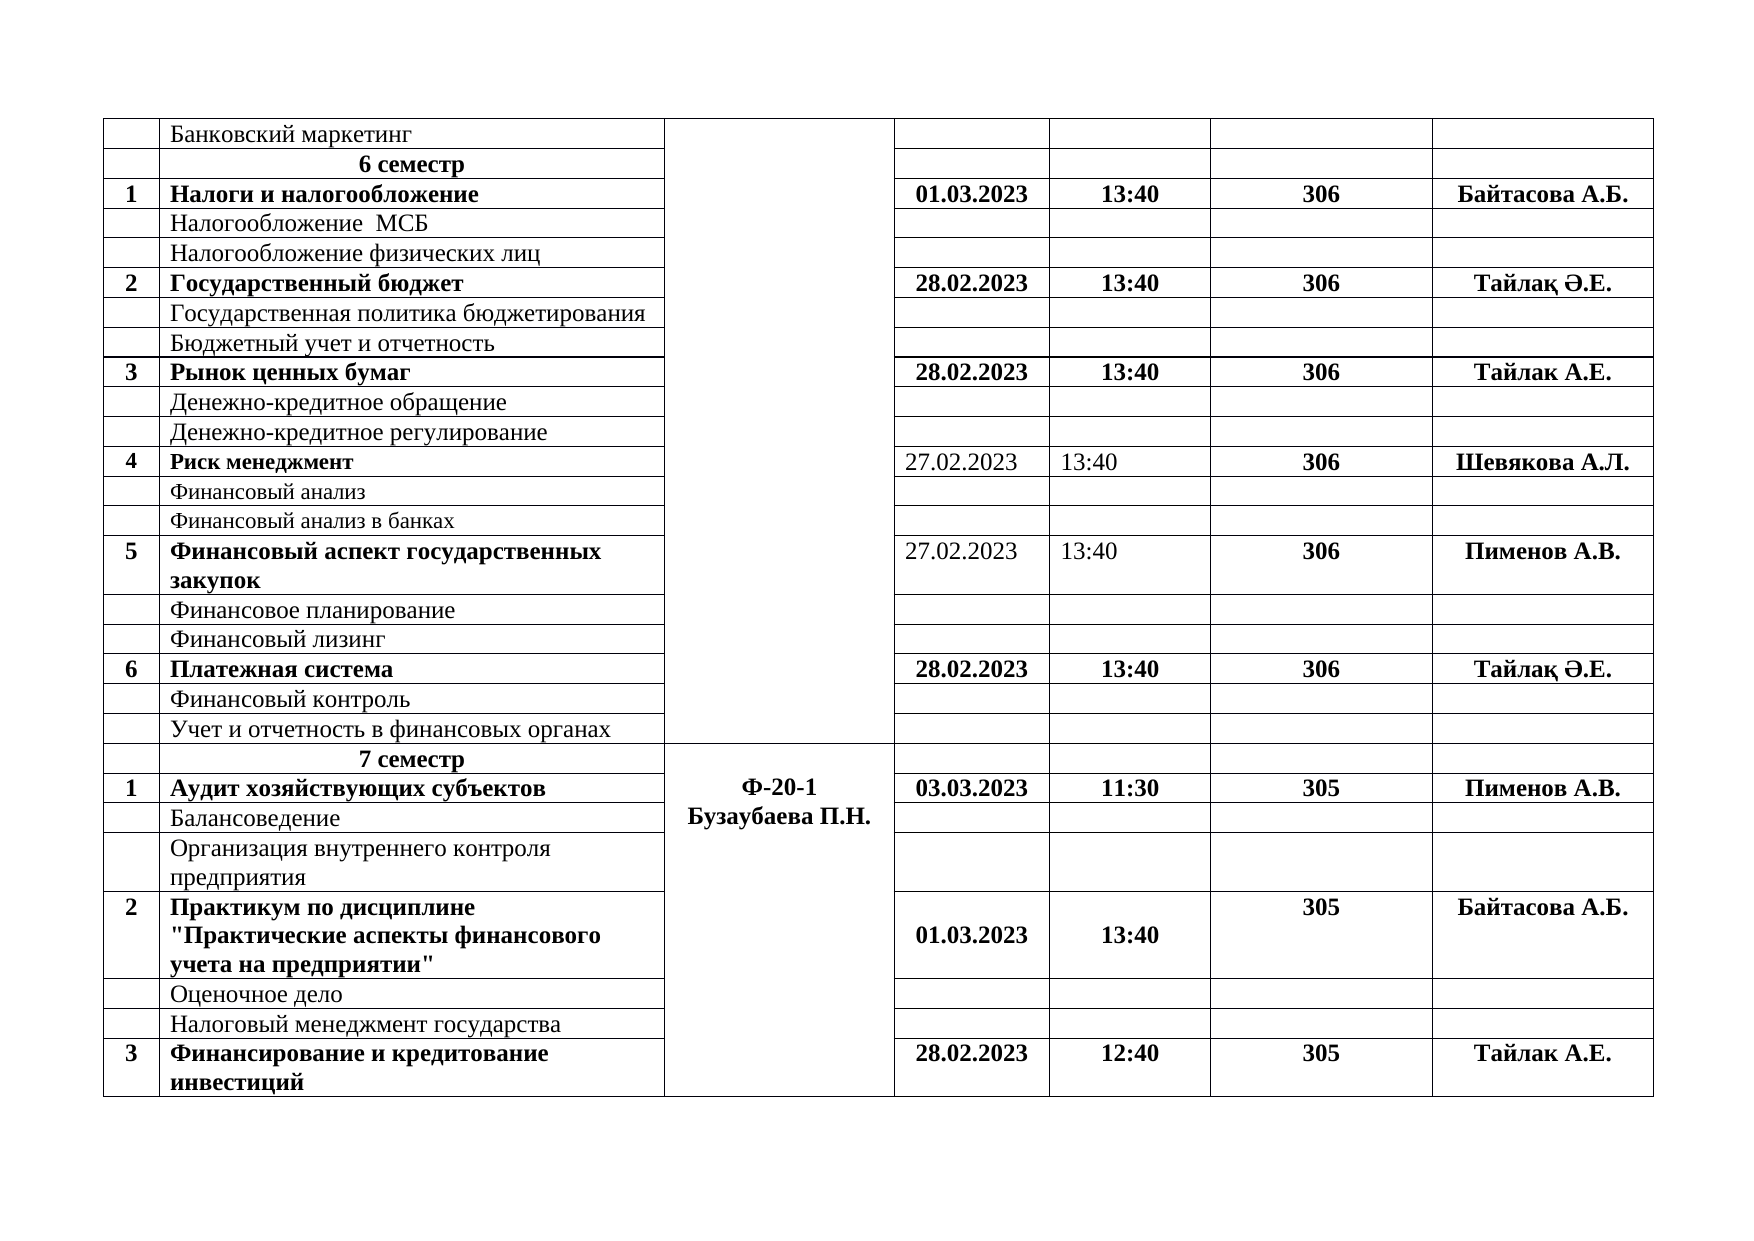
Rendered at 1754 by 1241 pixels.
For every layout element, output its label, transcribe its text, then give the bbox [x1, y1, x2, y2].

table_cell 6 [104, 654, 159, 683]
table_cell [895, 714, 1049, 743]
table_cell [895, 119, 1049, 148]
table_cell [104, 238, 159, 267]
table_cell Шевякова А.Л. [1433, 447, 1653, 476]
table_cell [1211, 979, 1432, 1008]
table_cell [1050, 387, 1210, 416]
table_cell [1433, 506, 1653, 535]
table_cell 306 [1211, 268, 1432, 297]
table_cell Байтасова А.Б. [1433, 179, 1653, 207]
table_cell 28.02.2023 [895, 358, 1049, 386]
table_cell 11:30 [1050, 774, 1210, 802]
table_cell 1 [104, 774, 159, 802]
table_cell 2 [104, 268, 159, 297]
table_cell [895, 979, 1049, 1008]
table_cell [104, 149, 159, 178]
table_cell [1050, 744, 1210, 772]
table_cell [104, 328, 159, 356]
table_cell Пименов А.В. [1433, 774, 1653, 802]
table_cell [1211, 119, 1432, 148]
table_cell [1211, 477, 1432, 505]
table_cell 13:40 [1050, 447, 1210, 476]
table_cell Практикум по дисциплине "Практические аспекты финансового учета на предприятии" [160, 892, 664, 978]
table_cell [104, 477, 159, 505]
table_cell 6 семестр [160, 149, 664, 178]
table_cell 28.02.2023 [895, 654, 1049, 683]
table_cell [1433, 328, 1653, 356]
table_cell [1211, 149, 1432, 178]
table_cell [1211, 417, 1432, 446]
table_cell 305 [1211, 774, 1432, 802]
table_cell [1050, 298, 1210, 327]
table_cell [1433, 684, 1653, 713]
table_cell [1433, 477, 1653, 505]
table_cell [104, 714, 159, 743]
table_cell Организация внутреннего контроля предприятия [160, 833, 664, 891]
table_cell Тайлак А.Е. [1433, 358, 1653, 386]
table_cell 306 [1211, 447, 1432, 476]
table_cell Финансовый аспект государственных закупок [160, 536, 664, 594]
table_cell [1211, 803, 1432, 832]
table_cell Налогообложение МСБ [160, 209, 664, 237]
table_cell Балансоведение [160, 803, 664, 832]
table_cell 1 [104, 179, 159, 207]
table_cell [1433, 833, 1653, 891]
table_cell [1211, 595, 1432, 623]
table_cell [1433, 238, 1653, 267]
table_cell [1211, 238, 1432, 267]
table_cell [1433, 803, 1653, 832]
table_cell [1433, 714, 1653, 743]
table_cell [104, 506, 159, 535]
table_cell Ф-20-1 Бузаубаева П.Н. [665, 744, 894, 1096]
table_cell [104, 387, 159, 416]
table_cell [104, 684, 159, 713]
table_cell [1211, 744, 1432, 772]
table_cell 2 [104, 892, 159, 978]
table_cell [1211, 833, 1432, 891]
table_cell [104, 803, 159, 832]
table_cell Риск менеджмент [160, 447, 664, 476]
table_cell [1433, 595, 1653, 623]
table_cell 13:40 [1050, 654, 1210, 683]
table_cell [1050, 684, 1210, 713]
table_cell [1433, 209, 1653, 237]
table_cell [1050, 328, 1210, 356]
table_cell [1211, 328, 1432, 356]
table_cell [895, 328, 1049, 356]
table_cell [1433, 149, 1653, 178]
table_cell [895, 209, 1049, 237]
table_cell [104, 979, 159, 1008]
table_cell Байтасова А.Б. [1433, 892, 1653, 978]
table_cell [895, 298, 1049, 327]
table_cell Финансовый анализ в банках [160, 506, 664, 535]
table_cell [895, 625, 1049, 653]
table_cell [1211, 714, 1432, 743]
table_cell [1050, 506, 1210, 535]
table_cell 306 [1211, 654, 1432, 683]
table_cell Тайлақ Ә.Е. [1433, 268, 1653, 297]
table_cell Государственная политика бюджетирования [160, 298, 664, 327]
table_cell 7 семестр [160, 744, 664, 772]
table_cell [1050, 803, 1210, 832]
table_cell Налоговый менеджмент государства [160, 1009, 664, 1037]
table_cell Денежно-кредитное обращение [160, 387, 664, 416]
table_cell [1211, 298, 1432, 327]
table_cell [104, 119, 159, 148]
table_cell Учет и отчетность в финансовых органах [160, 714, 664, 743]
table_cell [895, 803, 1049, 832]
table_cell [1211, 1009, 1432, 1037]
table_cell [1211, 387, 1432, 416]
table_cell [895, 744, 1049, 772]
table_cell [895, 387, 1049, 416]
table_cell Налогообложение физических лиц [160, 238, 664, 267]
table_cell [1050, 625, 1210, 653]
table_cell 13:40 [1050, 892, 1210, 978]
table_cell 13:40 [1050, 179, 1210, 207]
table_cell [1050, 119, 1210, 148]
table_cell [895, 684, 1049, 713]
table_cell [1050, 595, 1210, 623]
table_cell [1050, 1009, 1210, 1037]
table_cell 3 [104, 358, 159, 386]
table_cell 306 [1211, 536, 1432, 594]
table_cell [1433, 298, 1653, 327]
table_cell Финансовый лизинг [160, 625, 664, 653]
table_cell Платежная система [160, 654, 664, 683]
table_cell [1433, 1009, 1653, 1037]
table_cell Тайлақ Ә.Е. [1433, 654, 1653, 683]
table_cell [1211, 684, 1432, 713]
table_cell [1211, 506, 1432, 535]
table_cell [1433, 417, 1653, 446]
table_cell Финансирование и кредитование инвестиций [160, 1039, 664, 1096]
table_cell 01.03.2023 [895, 179, 1049, 207]
table_cell Рынок ценных бумаг [160, 358, 664, 386]
table_cell [1050, 238, 1210, 267]
table_cell [895, 833, 1049, 891]
table_cell [104, 417, 159, 446]
table_cell Финансовое планирование [160, 595, 664, 623]
table_cell [1433, 744, 1653, 772]
table_cell 28.02.2023 [895, 268, 1049, 297]
table_cell [1433, 625, 1653, 653]
table_cell [1050, 833, 1210, 891]
table_cell [1050, 149, 1210, 178]
table_cell [1433, 387, 1653, 416]
table_cell Государственный бюджет [160, 268, 664, 297]
table_cell [1050, 714, 1210, 743]
table_cell Финансовый анализ [160, 477, 664, 505]
table_cell [895, 595, 1049, 623]
table_cell Оценочное дело [160, 979, 664, 1008]
table_cell 28.02.2023 [895, 1039, 1049, 1096]
table_cell [104, 209, 159, 237]
table_cell Тайлак А.Е. [1433, 1039, 1653, 1096]
table_cell [895, 238, 1049, 267]
table_cell Аудит хозяйствующих субъектов [160, 774, 664, 802]
table_cell Банковский маркетинг [160, 119, 664, 148]
table_cell [104, 298, 159, 327]
table_cell 305 [1211, 1039, 1432, 1096]
table_cell 13:40 [1050, 358, 1210, 386]
table_cell Финансовый контроль [160, 684, 664, 713]
table_cell [895, 477, 1049, 505]
table_cell [1050, 979, 1210, 1008]
table_cell 12:40 [1050, 1039, 1210, 1096]
table_cell 5 [104, 536, 159, 594]
table_cell 13:40 [1050, 268, 1210, 297]
table_cell [1050, 477, 1210, 505]
table_cell [895, 149, 1049, 178]
table_cell 27.02.2023 [895, 447, 1049, 476]
table_cell [1433, 119, 1653, 148]
table_cell [1211, 209, 1432, 237]
table_cell [895, 417, 1049, 446]
table_cell [104, 744, 159, 772]
table_cell 305 [1211, 892, 1432, 978]
table_cell 3 [104, 1039, 159, 1096]
table_cell [1050, 417, 1210, 446]
table_cell Бюджетный учет и отчетность [160, 328, 664, 356]
table_cell 01.03.2023 [895, 892, 1049, 978]
table_cell [1433, 979, 1653, 1008]
table_cell [104, 595, 159, 623]
table_cell [895, 506, 1049, 535]
table_cell 27.02.2023 [895, 536, 1049, 594]
table_cell Пименов А.В. [1433, 536, 1653, 594]
table_cell [1050, 209, 1210, 237]
table_cell 306 [1211, 358, 1432, 386]
table_cell [1211, 625, 1432, 653]
table_cell 306 [1211, 179, 1432, 207]
table_cell 03.03.2023 [895, 774, 1049, 802]
table_cell 13:40 [1050, 536, 1210, 594]
table_cell Налоги и налогообложение [160, 179, 664, 207]
table_cell [104, 1009, 159, 1037]
table_cell [104, 833, 159, 891]
table_cell [104, 625, 159, 653]
table_cell 4 [104, 447, 159, 476]
table_cell [895, 1009, 1049, 1037]
table_cell Денежно-кредитное регулирование [160, 417, 664, 446]
